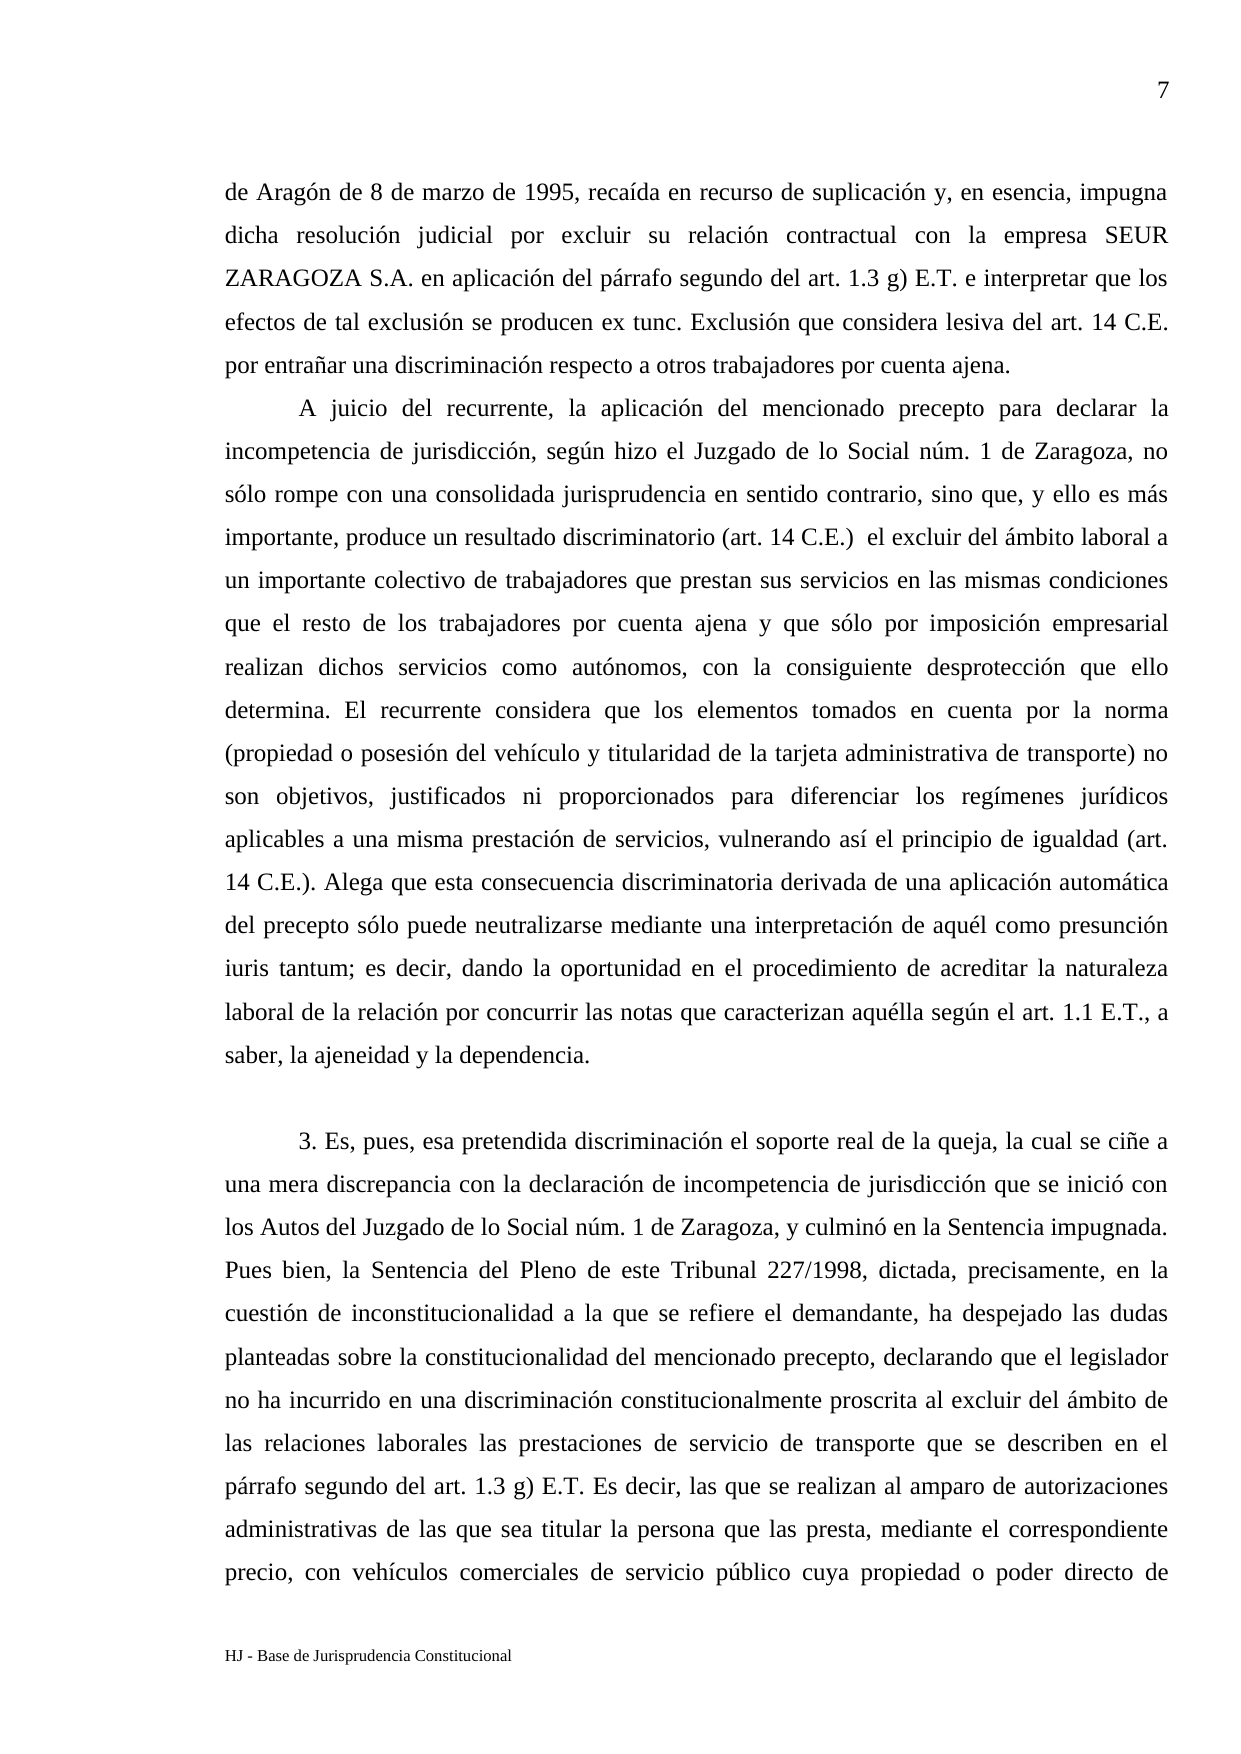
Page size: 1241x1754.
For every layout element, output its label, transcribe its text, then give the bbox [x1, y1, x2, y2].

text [224, 177, 1169, 378]
text A juicio del recurrente, la aplicación del mencionado precepto para declarar la incompetencia de jurisdicción, según hizo el Juzgado de lo Social núm. 1 de Zaragoza, no sólo rompe con una consolidada jurisprudencia en sentido contrario, sino que, y ello es más importante, produce un resultado discriminatorio (art. 14 C.E.) el excluir del ámbito laboral a un importante colectivo de trabajadores que prestan sus servicios en las mismas condiciones que el resto de los trabajadores por cuenta ajena y que sólo por imposición empresarial realizan dichos servicios como autónomos, con la consiguiente desprotección que ello determina. El recurrente considera que los elementos tomados en cuenta por la norma (propiedad o posesión del vehículo y titularidad de la tarjeta administrativa de transporte) no son objetivos, justificados ni proporcionados para diferenciar los regímenes jurídicos aplicables a una misma prestación de servicios, vulnerando así el principio de igualdad (art. 14 C.E.). Alega que esta consecuencia discriminatoria derivada de una aplicación automática del precepto sólo puede neutralizarse mediante una interpretación de aquél como presunción iuris tantum; es decir, dando la oportunidad en el procedimiento de acreditar la naturaleza laboral de la relación por concurrir las notas que caracterizan aquélla según el art. 1.1 E.T., a saber, la ajeneidad y la dependencia. [224, 393, 1169, 1068]
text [224, 1126, 1169, 1586]
